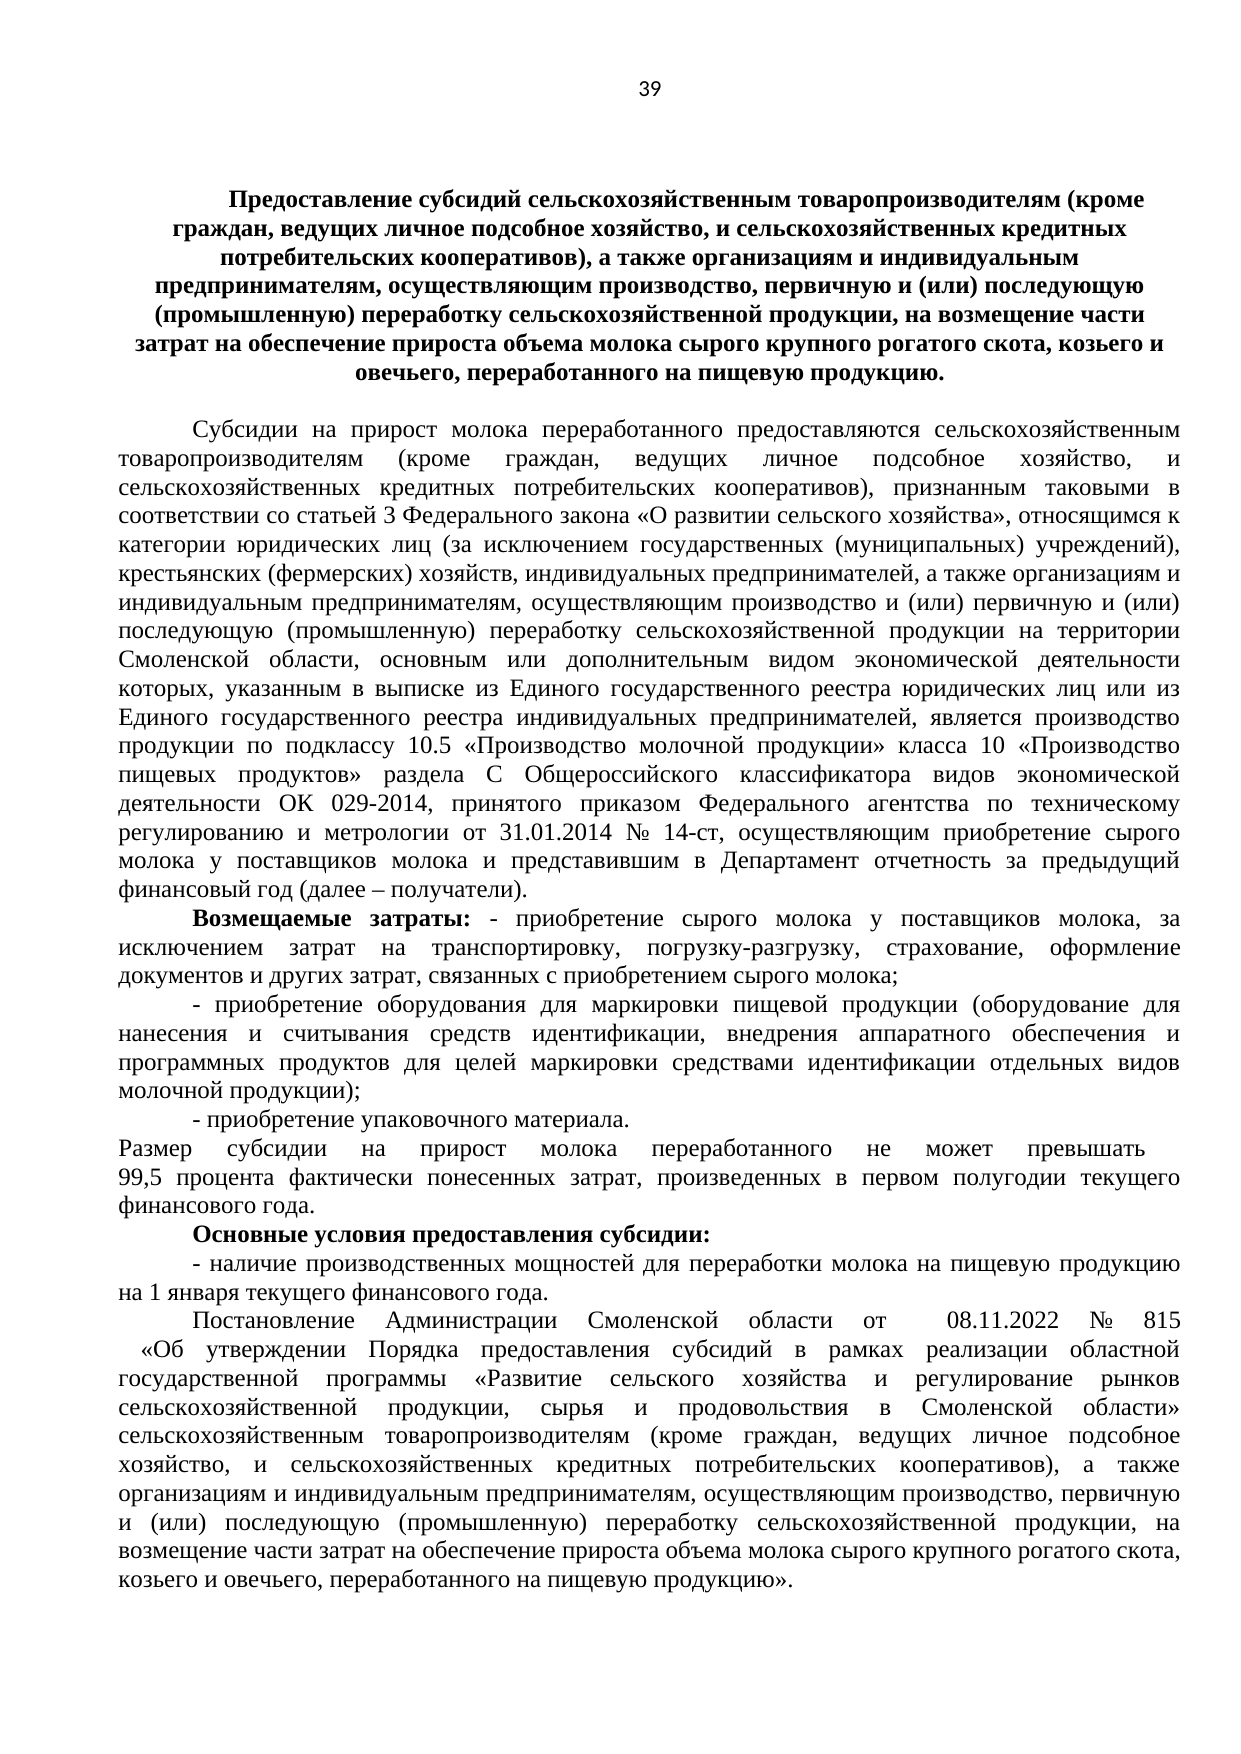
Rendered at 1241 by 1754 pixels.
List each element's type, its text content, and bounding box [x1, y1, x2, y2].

text Возмещаемые затраты: - приобретение сырого молока у поставщиков молока, за исключением затрат на транспортировку, погрузку-разгрузку, страхование, оформление документов и других затрат, связанных с приобретением сырого молока; [118, 903, 1181, 989]
text Предоставление субсидий сельскохозяйственным товаропроизводителям (кроме граждан, ведущих личное подсобное хозяйство, и сельскохозяйственных кредитных потребительских кооперативов), а также организациям и индивидуальным предпринимателям, осуществляющим производство, первичную и (или) последующую (промышленную) переработку сельскохозяйственной продукции, на возмещение части затрат на обеспечение прироста объема молока сырого крупного рогатого скота, козьего и овечьего, переработанного на пищевую продукцию. [118, 184, 1181, 385]
text Субсидии на прирост молока переработанного предоставляются сельскохозяйственным товаропроизводителям (кроме граждан, ведущих личное подсобное хозяйство, и сельскохозяйственных кредитных потребительских кооперативов), признанным таковыми в соответствии со статьей 3 Федерального закона «О развитии сельского хозяйства», относящимся к категории юридических лиц (за исключением государственных (муниципальных) учреждений), крестьянских (фермерских) хозяйств, индивидуальных предпринимателей, а также организациям и индивидуальным предпринимателям, осуществляющим производство и (или) первичную и (или) последующую (промышленную) переработку сельскохозяйственной продукции на территории Смоленской области, основным или дополнительным видом экономической деятельности которых, указанным в выписке из Единого государственного реестра юридических лиц или из Единого государственного реестра индивидуальных предпринимателей, является производство продукции по подклассу 10.5 «Производство молочной продукции» класса 10 «Производство пищевых продуктов» раздела C Общероссийского классификатора видов экономической деятельности ОК 029-2014, принятого приказом Федерального агентства по техническому регулированию и метрологии от 31.01.2014 № 14-ст, осуществляющим приобретение сырого молока у поставщиков молока и представившим в Департамент отчетность за предыдущий финансовый год (далее – получатели). [118, 414, 1181, 903]
text Размер субсидии на прирост молока переработанного не может превышать 99,5 процента фактически понесенных затрат, произведенных в первом полугодии текущего финансового года. [118, 1133, 1181, 1219]
text - приобретение упаковочного материала. [118, 1104, 1181, 1133]
text Постановление Администрации Смоленской области от 08.11.2022 № 815 «Об утверждении Порядка предоставления субсидий в рамках реализации областной государственной программы «Развитие сельского хозяйства и регулирование рынков сельскохозяйственной продукции, сырья и продовольствия в Смоленской области» сельскохозяйственным товаропроизводителям (кроме граждан, ведущих личное подсобное хозяйство, и сельскохозяйственных кредитных потребительских кооперативов), а также организациям и индивидуальным предпринимателям, осуществляющим производство, первичную и (или) последующую (промышленную) переработку сельскохозяйственной продукции, на возмещение части затрат на обеспечение прироста объема молока сырого крупного рогатого скота, козьего и овечьего, переработанного на пищевую продукцию». [118, 1305, 1181, 1593]
text - наличие производственных мощностей для переработки молока на пищевую продукцию на 1 января текущего финансового года. [118, 1248, 1181, 1305]
text - приобретение оборудования для маркировки пищевой продукции (оборудование для нанесения и считывания средств идентификации, внедрения аппаратного обеспечения и программных продуктов для целей маркировки средствами идентификации отдельных видов молочной продукции); [118, 989, 1181, 1104]
text Основные условия предоставления субсидии: [118, 1219, 1181, 1248]
